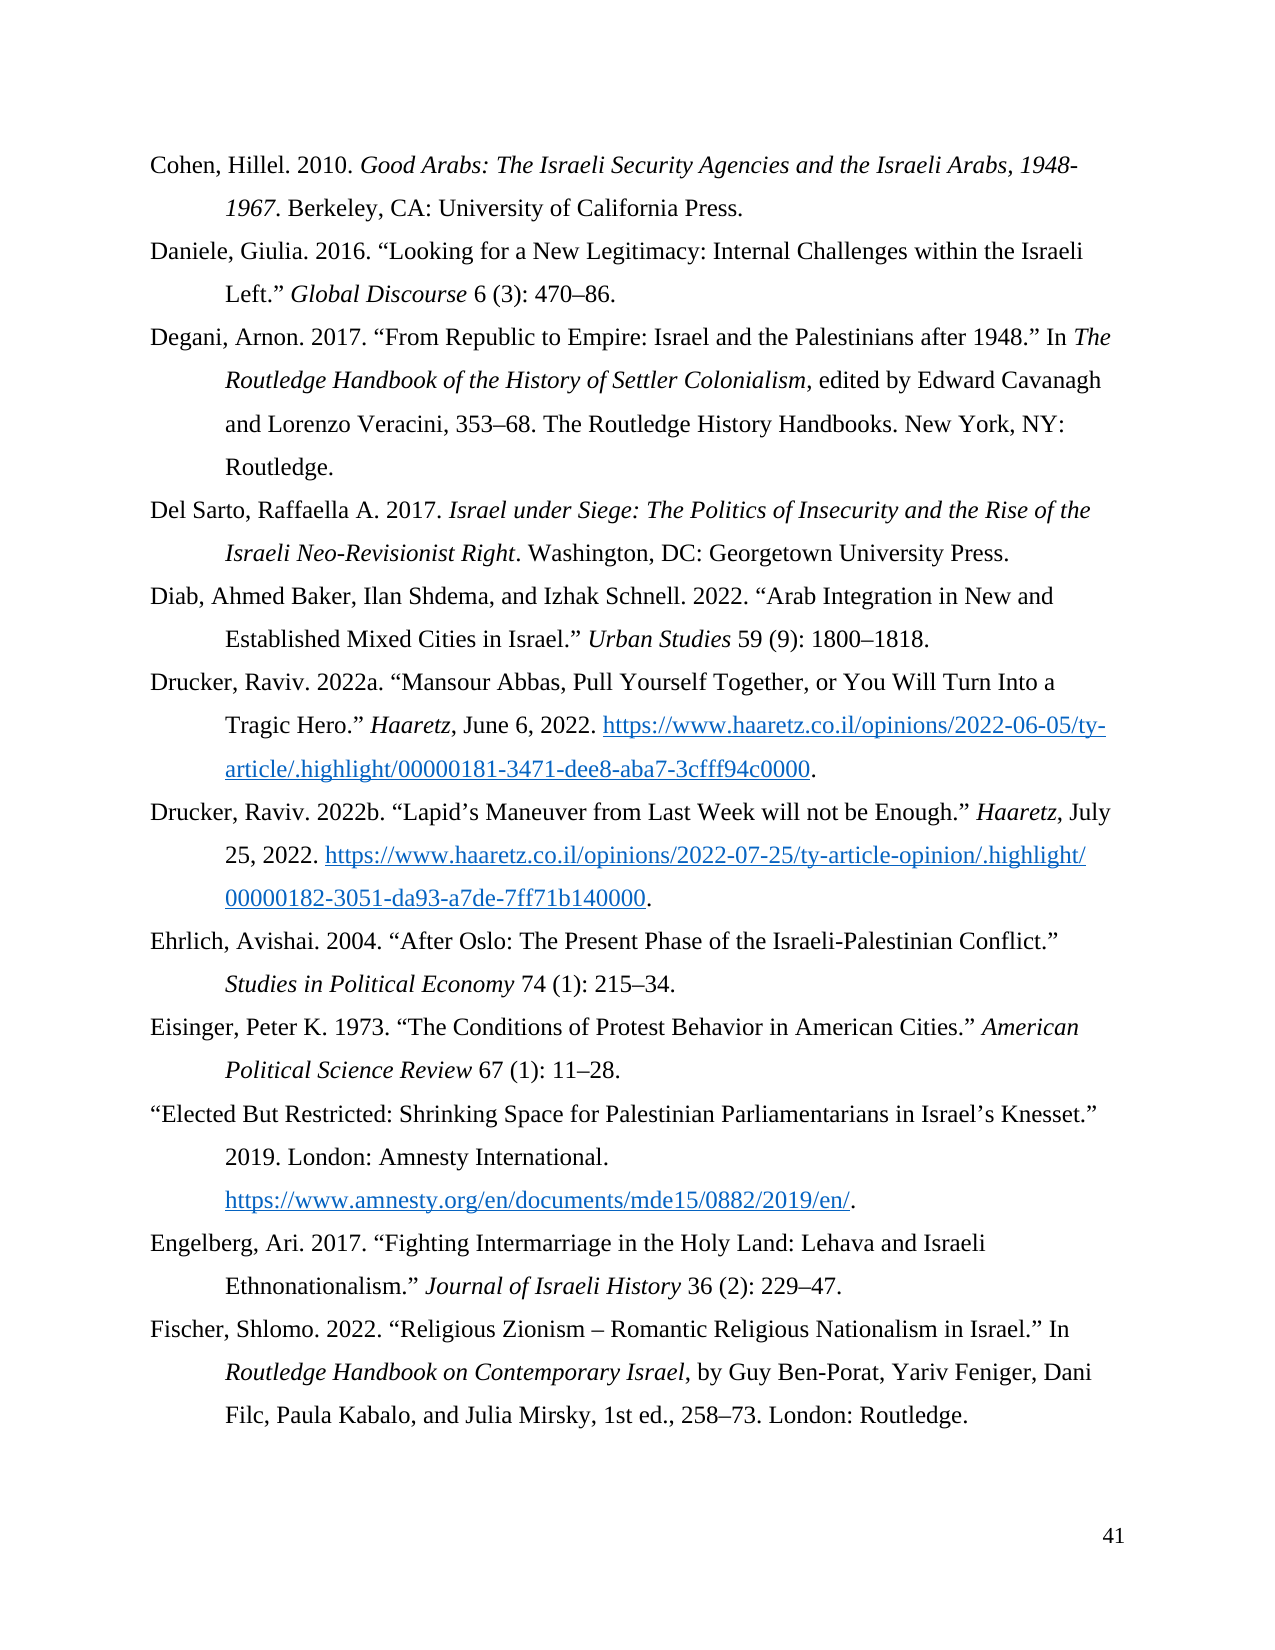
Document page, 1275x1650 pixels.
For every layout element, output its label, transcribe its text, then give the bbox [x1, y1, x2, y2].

text Cohen, Hillel. 2010. Good Arabs: The Israeli Security Agencies and the Israeli Arabs, 1948-1967. Berkeley, CA: University of California Press. [150, 150, 1125, 222]
text Fischer, Shlomo. 2022. “Religious Zionism – Romantic Religious Nationalism in Israel.” In Routledge Handbook on Contemporary Israel, by Guy Ben-Porat, Yariv Feniger, Dani Filc, Paula Kabalo, and Julia Mirsky, 1st ed., 258–73. London: Routledge. [150, 1314, 1125, 1429]
text Drucker, Raviv. 2022b. “Lapid’s Maneuver from Last Week will not be Enough.” Haaretz, July 25, 2022. https://www.haaretz.co.il/opinions/2022-07-25/ty-article-opinion/.highlight/00000182-3051-da93-a7de-7ff71b140000. [150, 797, 1125, 912]
text Degani, Arnon. 2017. “From Republic to Empire: Israel and the Palestinians after 1948.” In The Routledge Handbook of the History of Settler Colonialism, edited by Edward Cavanagh and Lorenzo Veracini, 353–68. The Routledge History Handbooks. New York, NY: Routledge. [150, 322, 1125, 481]
text Eisinger, Peter K. 1973. “The Conditions of Protest Behavior in American Cities.” American Political Science Review 67 (1): 11–28. [150, 1012, 1125, 1084]
text Daniele, Giulia. 2016. “Looking for a New Legitimacy: Internal Challenges within the Israeli Left.” Global Discourse 6 (3): 470–86. [150, 236, 1125, 308]
text “Elected But Restricted: Shrinking Space for Palestinian Parliamentarians in Israel’s Knesset.” 2019. London: Amnesty International. https://www.amnesty.org/en/documents/mde15/0882/2019/en/. [150, 1099, 1125, 1214]
text Del Sarto, Raffaella A. 2017. Israel under Siege: The Politics of Insecurity and the Rise of the Israeli Neo-Revisionist Right. Washington, DC: Georgetown University Press. [150, 495, 1125, 567]
text Drucker, Raviv. 2022a. “Mansour Abbas, Pull Yourself Together, or You Will Turn Into a Tragic Hero.” Haaretz, June 6, 2022. https://www.haaretz.co.il/opinions/2022-06-05/ty-article/.highlight/00000181-3471-dee8-aba7-3cfff94c0000. [150, 667, 1125, 782]
text Ehrlich, Avishai. 2004. “After Oslo: The Present Phase of the Israeli-Palestinian Conflict.” Studies in Political Economy 74 (1): 215–34. [150, 926, 1125, 998]
text Diab, Ahmed Baker, Ilan Shdema, and Izhak Schnell. 2022. “Arab Integration in New and Established Mixed Cities in Israel.” Urban Studies 59 (9): 1800–1818. [150, 581, 1125, 653]
text Engelberg, Ari. 2017. “Fighting Intermarriage in the Holy Land: Lehava and Israeli Ethnonationalism.” Journal of Israeli History 36 (2): 229–47. [150, 1228, 1125, 1300]
